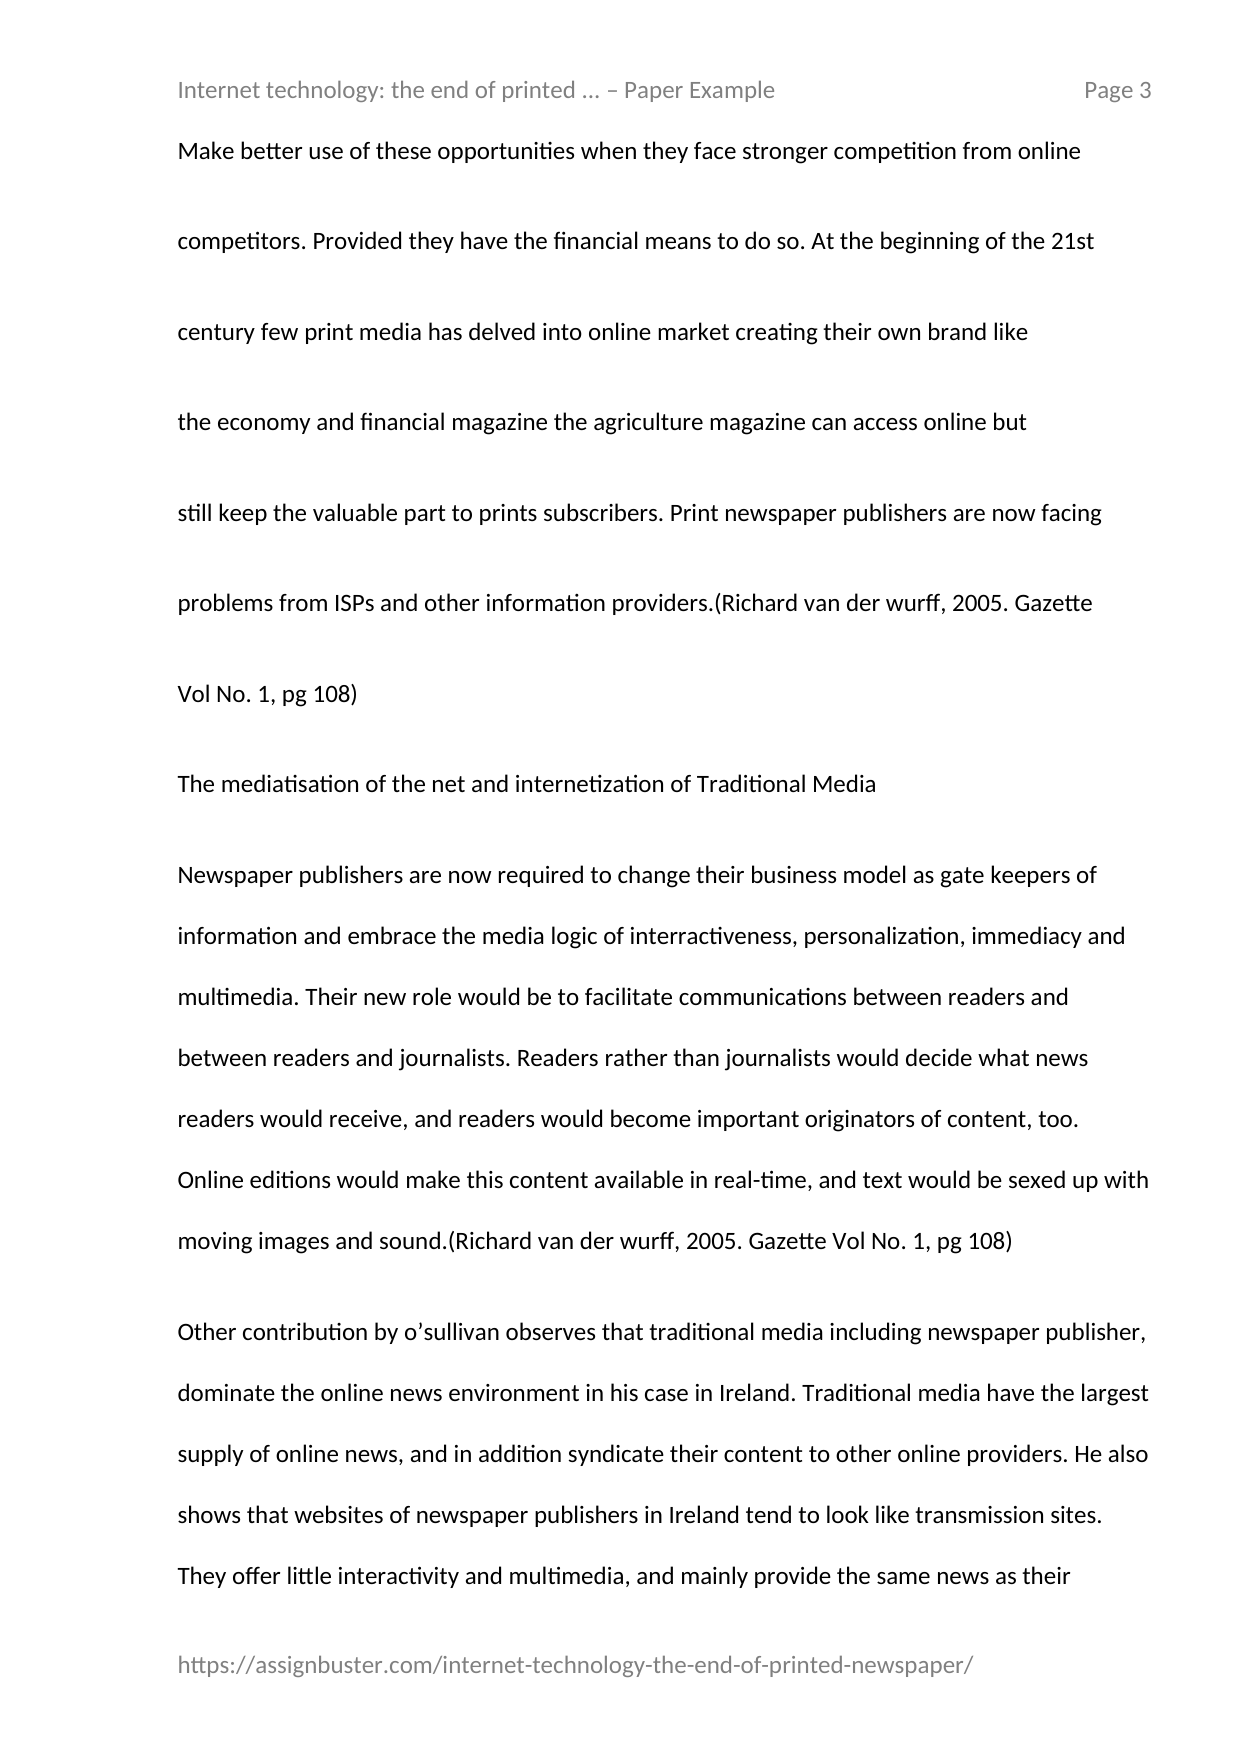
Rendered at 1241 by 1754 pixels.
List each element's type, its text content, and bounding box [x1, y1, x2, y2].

text the economy and financial magazine the agriculture magazine can access online but [177, 406, 1152, 437]
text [177, 1316, 1152, 1590]
text The mediatisation of the net and internetization of Traditional Media [177, 768, 1152, 799]
text problems from ISPs and other information providers.(Richard van der wurff, 2005. Gazette [177, 587, 1152, 618]
text Newspaper publishers are now required to change their business model as gate keepers of information and embrace the media logic of interractiveness, personalization, immediacy and multimedia. Their new role would be to facilitate communications between readers and between readers and journalists. Readers rather than journalists would decide what news readers would receive, and readers would become important originators of content, too. Online editions would make this content available in real-time, and text would be sexed up with moving images and sound.(Richard van der wurff, 2005. Gazette Vol No. 1, pg 108) [177, 859, 1152, 1256]
text competitors. Provided they have the financial means to do so. At the beginning of the 21st [177, 225, 1152, 256]
text still keep the valuable part to prints subscribers. Print newspaper publishers are now facing [177, 497, 1152, 527]
text Make better use of these opportunities when they face stronger competition from online [177, 135, 1152, 165]
text century few print media has delved into online market creating their own brand like [177, 316, 1152, 346]
text Vol No. 1, pg 108) [177, 678, 1152, 708]
